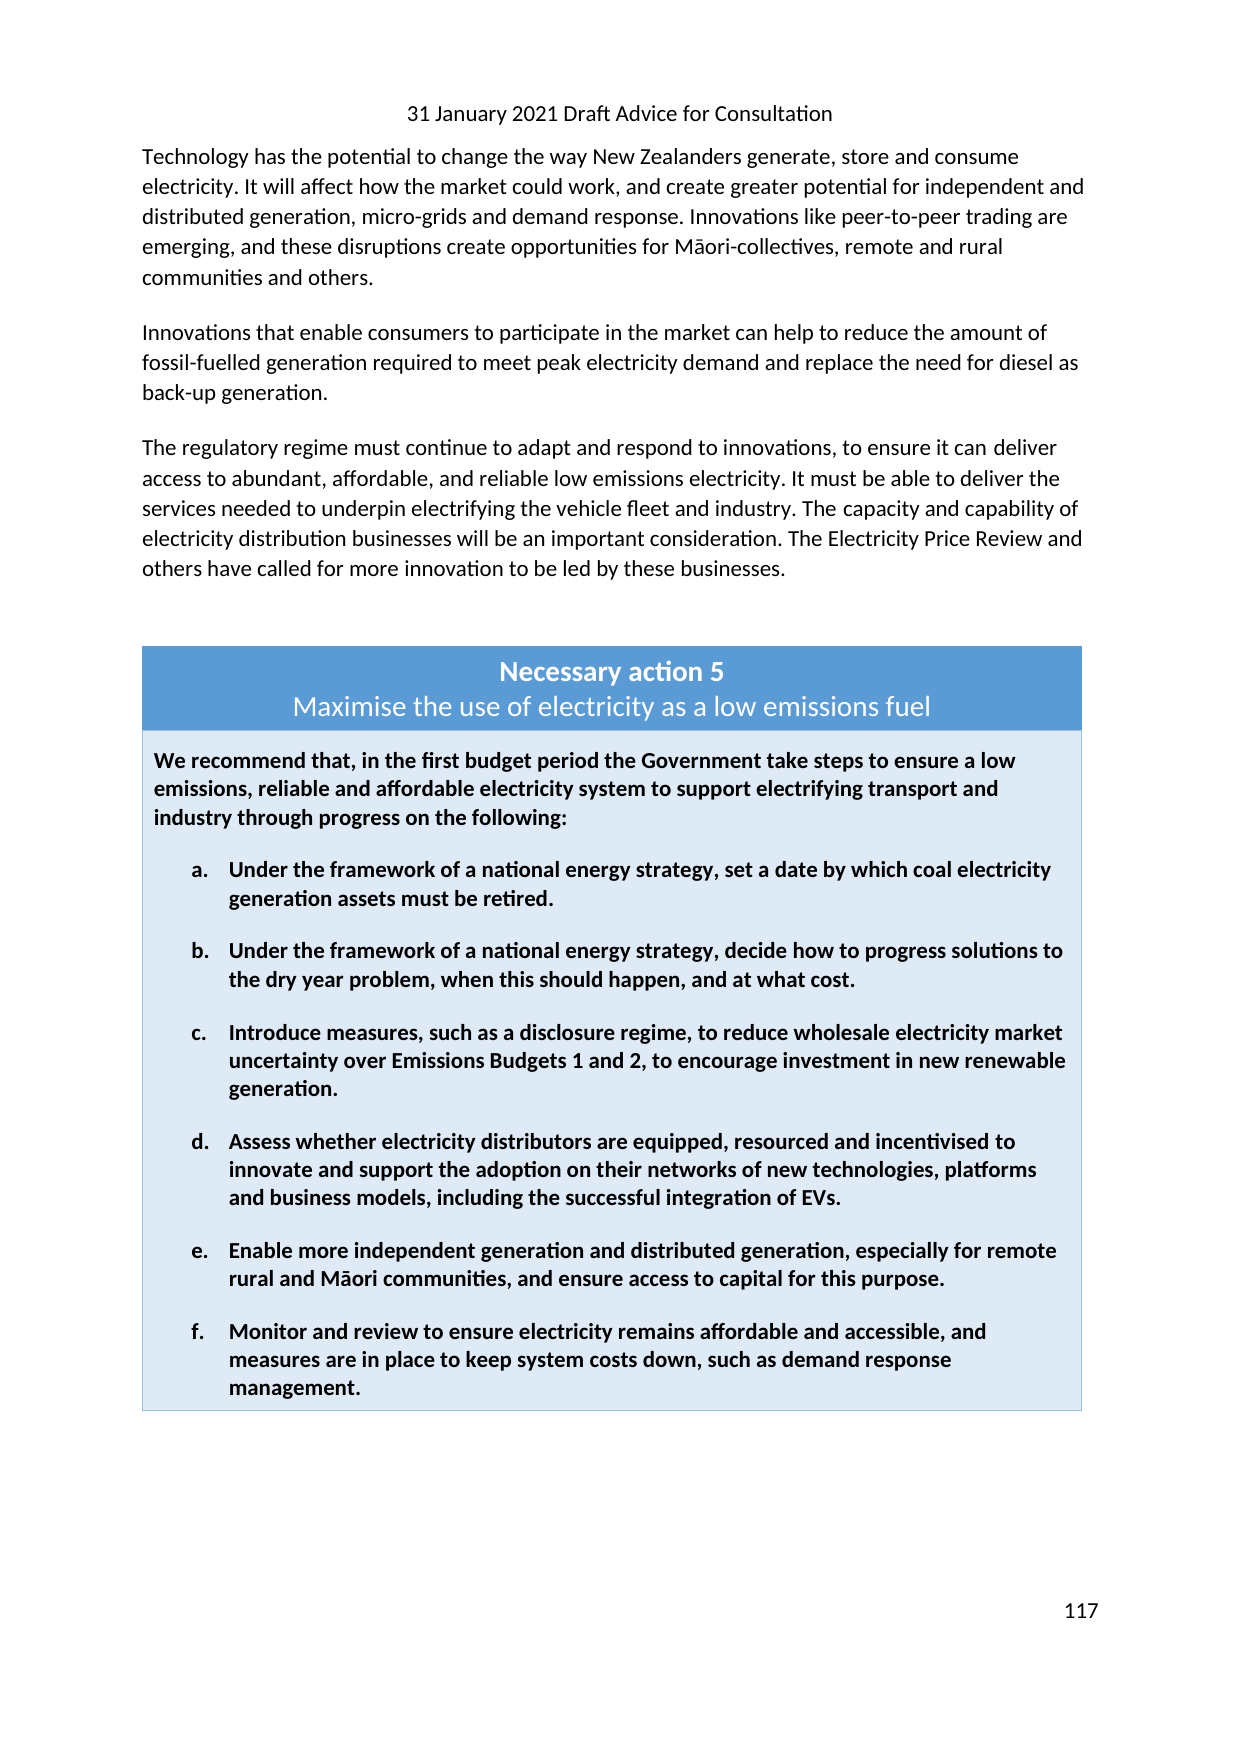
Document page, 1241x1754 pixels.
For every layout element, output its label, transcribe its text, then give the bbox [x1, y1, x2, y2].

table_cell We recommend that, in the first budget period the Government take steps to ensure a low emissions, reliable and affordable electricity system to support electrifying transport and industry through progress on the following: Under the framework of a national energy strategy, set a date by which coal electricity generation assets must be retired. Under the framework of a national energy strategy, decide how to progress solutions to the dry year problem, when this should happen, and at what cost. Introduce measures, such as a disclosure regime, to reduce wholesale electricity market uncertainty over Emissions Budgets 1 and 2, to encourage investment in new renewable generation. Assess whether electricity distributors are equipped, resourced and incentivised to innovate and support the adoption on their networks of new technologies, platforms and business models, including the successful integration of EVs. Enable more independent generation and distributed generation, especially for remote rural and Māori communities, and ensure access to capital for this purpose. Monitor and review to ensure electricity remains affordable and accessible, and measures are in place to keep system costs down, such as demand response management. [143, 731, 1081, 1410]
text The regulatory regime must continue to adapt and respond to innovations, to ensure it can deliver access to abundant, affordable, and reliable low emissions electricity. It must be able to deliver the services needed to underpin electrifying the vehicle fleet and industry. The capacity and capability of electricity distribution businesses will be an important consideration. The Electricity Price Review and others have called for more innovation to be led by these businesses. [142, 433, 1098, 582]
text Innovations that enable consumers to participate in the market can help to reduce the amount of fossil-fuelled generation required to meet peak electricity demand and replace the need for diesel as back-up generation. [142, 318, 1098, 406]
table_header Necessary action 5 Maximise the use of electricity as a low emissions fuel [143, 647, 1081, 730]
text Technology has the potential to change the way New Zealanders generate, store and consume electricity. It will affect how the market could work, and create greater potential for independent and distributed generation, micro-grids and demand response. Innovations like peer-to-peer trading are emerging, and these disruptions create opportunities for Māori-collectives, remote and rural communities and others. [142, 142, 1098, 291]
